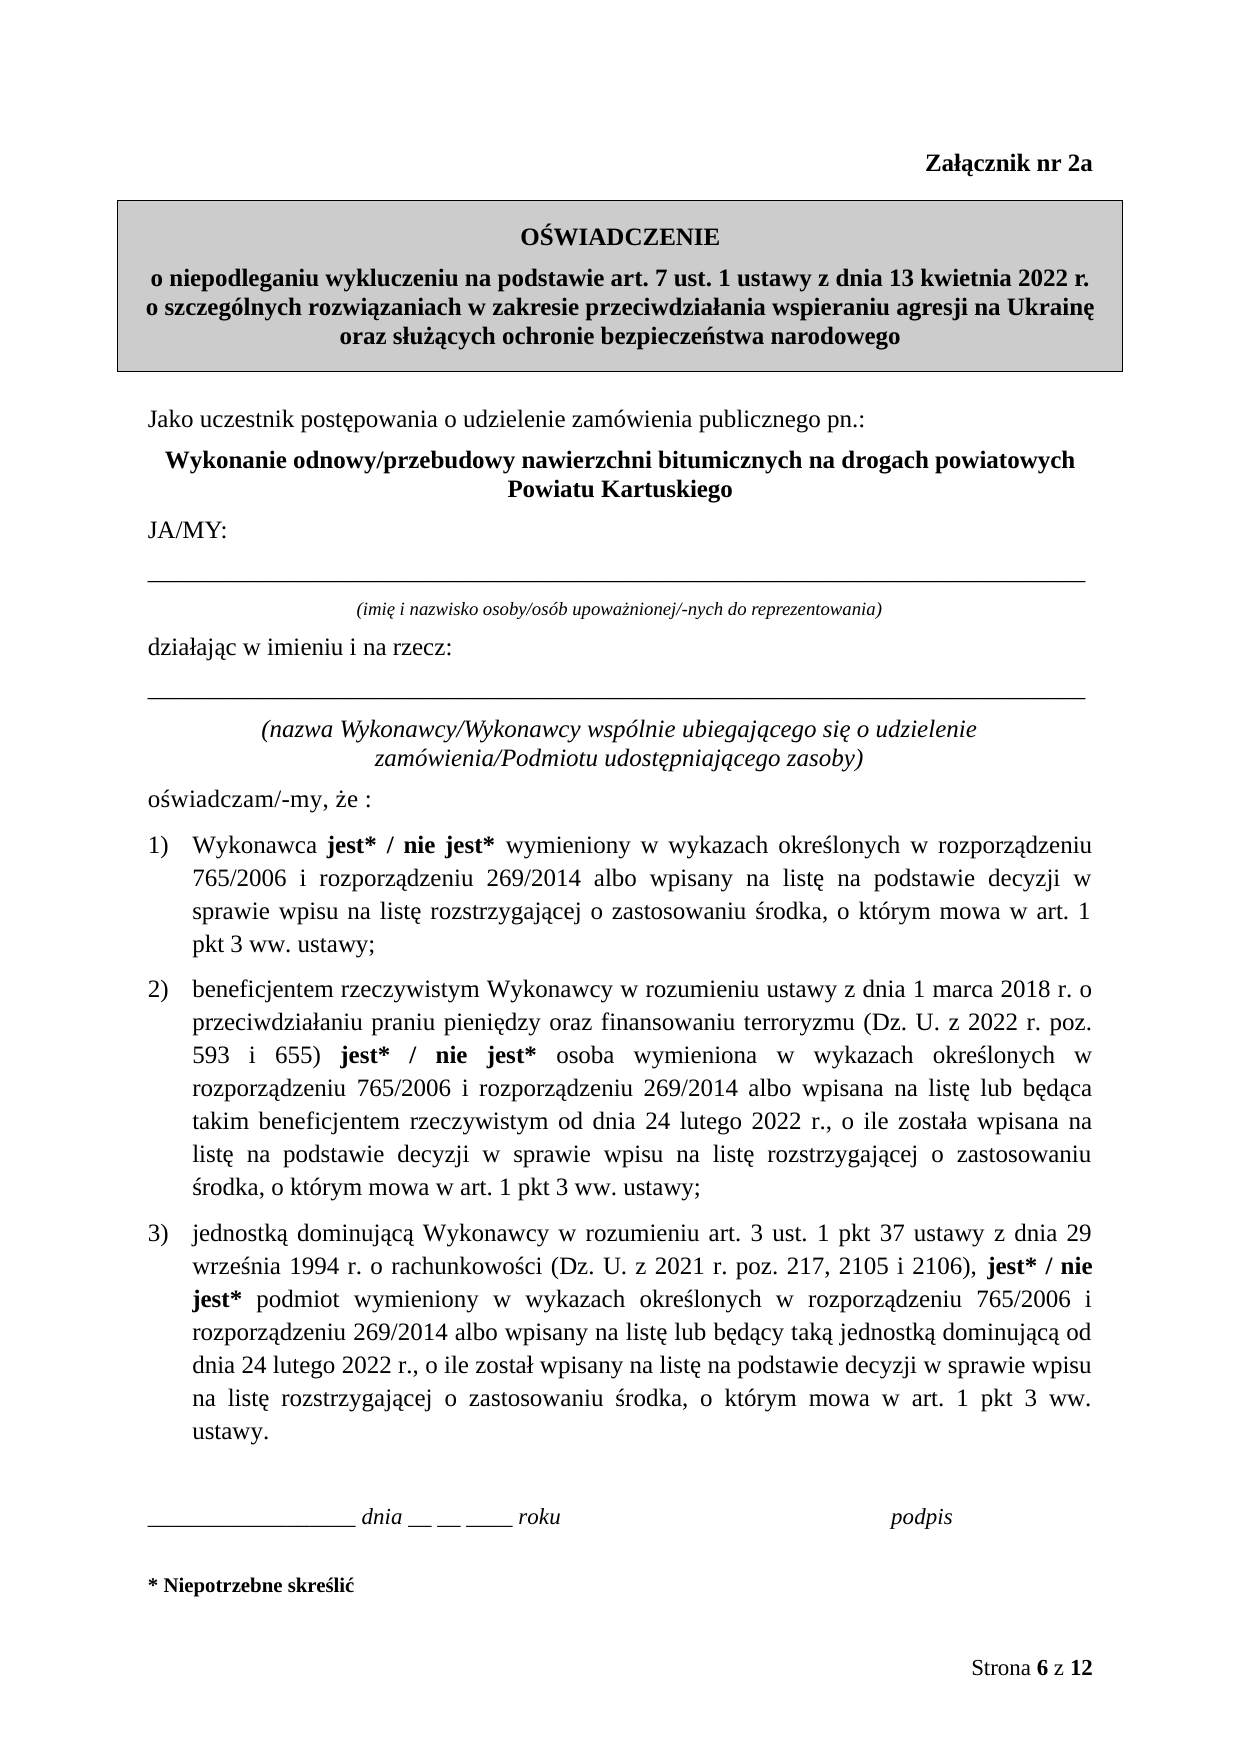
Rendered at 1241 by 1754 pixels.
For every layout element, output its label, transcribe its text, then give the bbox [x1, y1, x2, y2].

text (nazwa Wykonawcy/Wykonawcy wspólnie ubiegającego się o udzielenie zamówienia/Podmiotu udostępniającego zasoby) [148, 714, 1093, 772]
text (imię i nazwisko osoby/osób upoważnionej/-nych do reprezentowania) [148, 598, 1093, 619]
text * Niepotrzebne skreślić [148, 1573, 1093, 1597]
text Jako uczestnik postępowania o udzielenie zamówienia publicznego pn.: [148, 404, 1093, 433]
text Załącznik nr 2a [148, 148, 1093, 176]
text JA/MY: [148, 515, 1093, 544]
text Wykonanie odnowy/przebudowy nawierzchni bitumicznych na drogach powiatowych Powiatu Kartuskiego [148, 445, 1093, 503]
text 3) jednostką dominującą Wykonawcy w rozumieniu art. 3 ust. 1 pkt 37 ustawy z dnia 29 września 1994 r. o rachunkowości (Dz. U. z 2021 r. poz. 217, 2105 i 2106), jest* / nie jest* podmiot wymieniony w wykazach określonych w rozporządzeniu 765/2006 i rozporządzeniu 269/2014 albo wpisany na listę lub będący taką jednostką dominującą od dnia 24 lutego 2022 r., o ile został wpisany na listę na podstawie decyzji w sprawie wpisu na listę rozstrzygającej o zastosowaniu środka, o którym mowa w art. 1 pkt 3 ww. ustawy. [148, 1218, 1093, 1445]
text ___________________________________________________________________________ [148, 673, 1093, 702]
text ___________________________________________________________________________ [148, 556, 1093, 585]
text 1) Wykonawca jest* / nie jest* wymieniony w wykazach określonych w rozporządzeniu 765/2006 i rozporządzeniu 269/2014 albo wpisany na listę na podstawie decyzji w sprawie wpisu na listę rozstrzygającej o zastosowaniu środka, o którym mowa w art. 1 pkt 3 ww. ustawy; [148, 830, 1093, 957]
text oświadczam/-my, że : [148, 784, 1093, 813]
text działając w imieniu i na rzecz: [148, 632, 1093, 660]
table_header OŚWIADCZENIE o niepodleganiu wykluczeniu na podstawie art. 7 ust. 1 ustawy z dnia 13 kwietnia 2022 r. o szczególnych rozwiązaniach w zakresie przeciwdziałania wspieraniu agresji na Ukrainę oraz służących ochronie bezpieczeństwa narodowego [118, 201, 1122, 371]
text 2) beneficjentem rzeczywistym Wykonawcy w rozumieniu ustawy z dnia 1 marca 2018 r. o przeciwdziałaniu praniu pieniędzy oraz finansowaniu terroryzmu (Dz. U. z 2022 r. poz. 593 i 655) jest* / nie jest* osoba wymieniona w wykazach określonych w rozporządzeniu 765/2006 i rozporządzeniu 269/2014 albo wpisana na listę lub będąca takim beneficjentem rzeczywistym od dnia 24 lutego 2022 r., o ile została wpisana na listę na podstawie decyzji w sprawie wpisu na listę rozstrzygającej o zastosowaniu środka, o którym mowa w art. 1 pkt 3 ww. ustawy; [148, 974, 1093, 1201]
text __________________ dnia __ __ ____ roku podpis [148, 1503, 1093, 1529]
